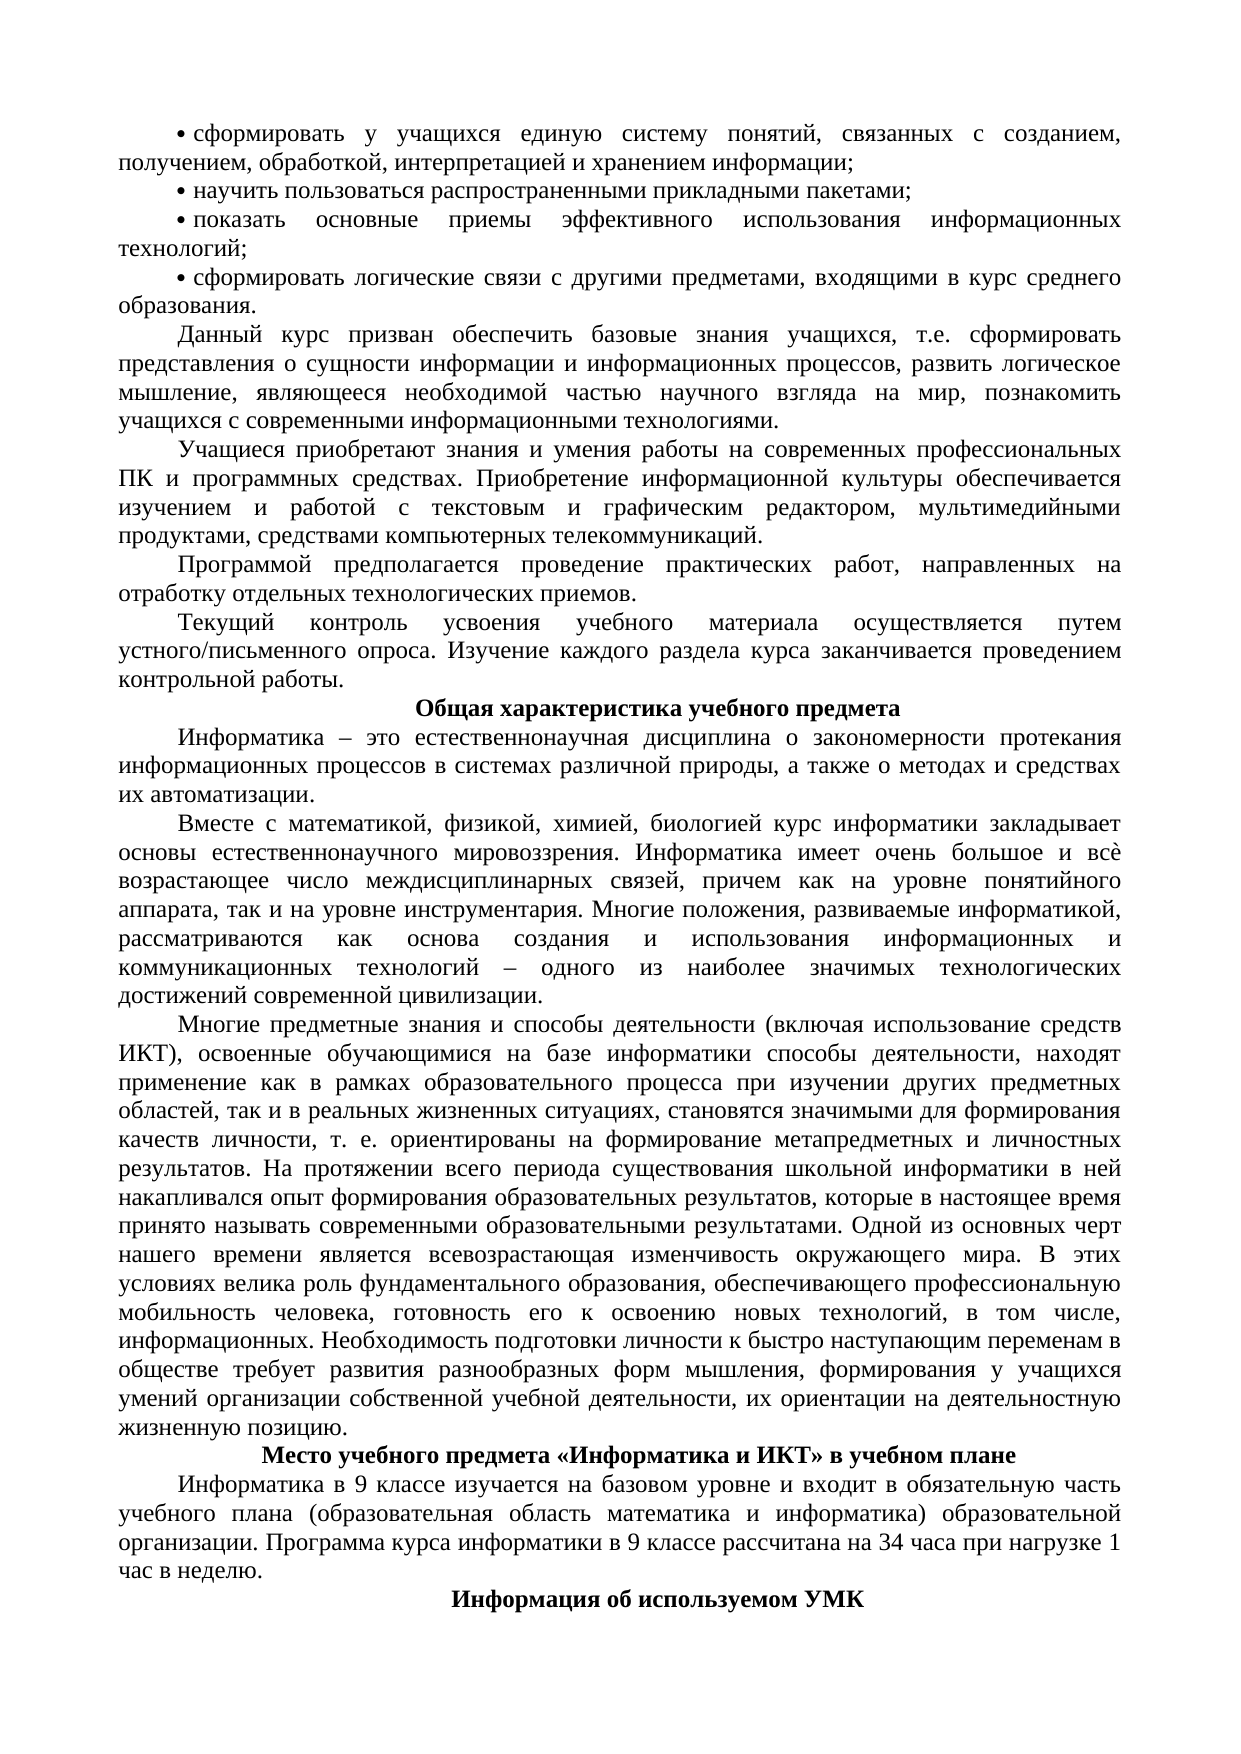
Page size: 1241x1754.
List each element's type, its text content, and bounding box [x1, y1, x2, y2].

list сформировать логические связи с другими предметами, входящими в курс среднего образования. [118, 262, 1122, 319]
text Вместе с математикой, физикой, химией, биологией курс информатики закладывает основы естественнонаучного мировоззрения. Информатика имеет очень большое и всѐ возрастающее число междисциплинарных связей, причем как на уровне понятийного аппарата, так и на уровне инструментария. Многие положения, развиваемые информатикой, рассматриваются как основа создания и использования информационных и коммуникационных технологий – одного из наиболее значимых технологических достижений современной цивилизации. [118, 808, 1122, 1009]
text Программой предполагается проведение практических работ, направленных на отработку отдельных технологических приемов. [118, 549, 1122, 607]
text Текущий контроль усвоения учебного материала осуществляется путем устного/письменного опроса. Изучение каждого раздела курса заканчивается проведением контрольной работы. [118, 607, 1122, 693]
text Информация об используемом УМК [193, 1584, 1122, 1613]
list сформировать у учащихся единую систему понятий, связанных с созданием, получением, обработкой, интерпретацией и хранением информации; [118, 118, 1122, 176]
text Общая характеристика учебного предмета [193, 693, 1122, 722]
text Место учебного предмета «Информатика и ИКТ» в учебном плане [156, 1441, 1122, 1469]
text Многие предметные знания и способы деятельности (включая использование средств ИКТ), освоенные обучающимися на базе информатики способы деятельности, находят применение как в рамках образовательного процесса при изучении других предметных областей, так и в реальных жизненных ситуациях, становятся значимыми для формирования качеств личности, т. е. ориентированы на формирование метапредметных и личностных результатов. На протяжении всего периода существования школьной информатики в ней накапливался опыт формирования образовательных результатов, которые в настоящее время принято называть современными образовательными результатами. Одной из основных черт нашего времени является всевозрастающая изменчивость окружающего мира. В этих условиях велика роль фундаментального образования, обеспечивающего профессиональную мобильность человека, готовность его к освоению новых технологий, в том числе, информационных. Необходимость подготовки личности к быстро наступающим переменам в обществе требует развития разнообразных форм мышления, формирования у учащихся умений организации собственной учебной деятельности, их ориентации на деятельностную жизненную позицию. [118, 1009, 1122, 1441]
text Данный курс призван обеспечить базовые знания учащихся, т.е. сформировать представления о сущности информации и информационных процессов, развить логическое мышление, являющееся необходимой частью научного взгляда на мир, познакомить учащихся с современными информационными технологиями. [118, 319, 1122, 434]
text Учащиеся приобретают знания и умения работы на современных профессиональных ПК и программных средствах. Приобретение информационной культуры обеспечивается изучением и работой с текстовым и графическим редактором, мультимедийными продуктами, средствами компьютерных телекоммуникаций. [118, 434, 1122, 549]
text Информатика – это естественнонаучная дисциплина о закономерности протекания информационных процессов в системах различной природы, а также о методах и средствах их автоматизации. [118, 722, 1122, 808]
text Информатика в 9 классе изучается на базовом уровне и входит в обязательную часть учебного плана (образовательная область математика и информатика) образовательной организации. Программа курса информатики в 9 классе рассчитана на 34 часа при нагрузке 1 час в неделю. [118, 1469, 1122, 1584]
list научить пользоваться распространенными прикладными пакетами; [118, 176, 1122, 204]
list показать основные приемы эффективного использования информационных технологий; [118, 204, 1122, 262]
